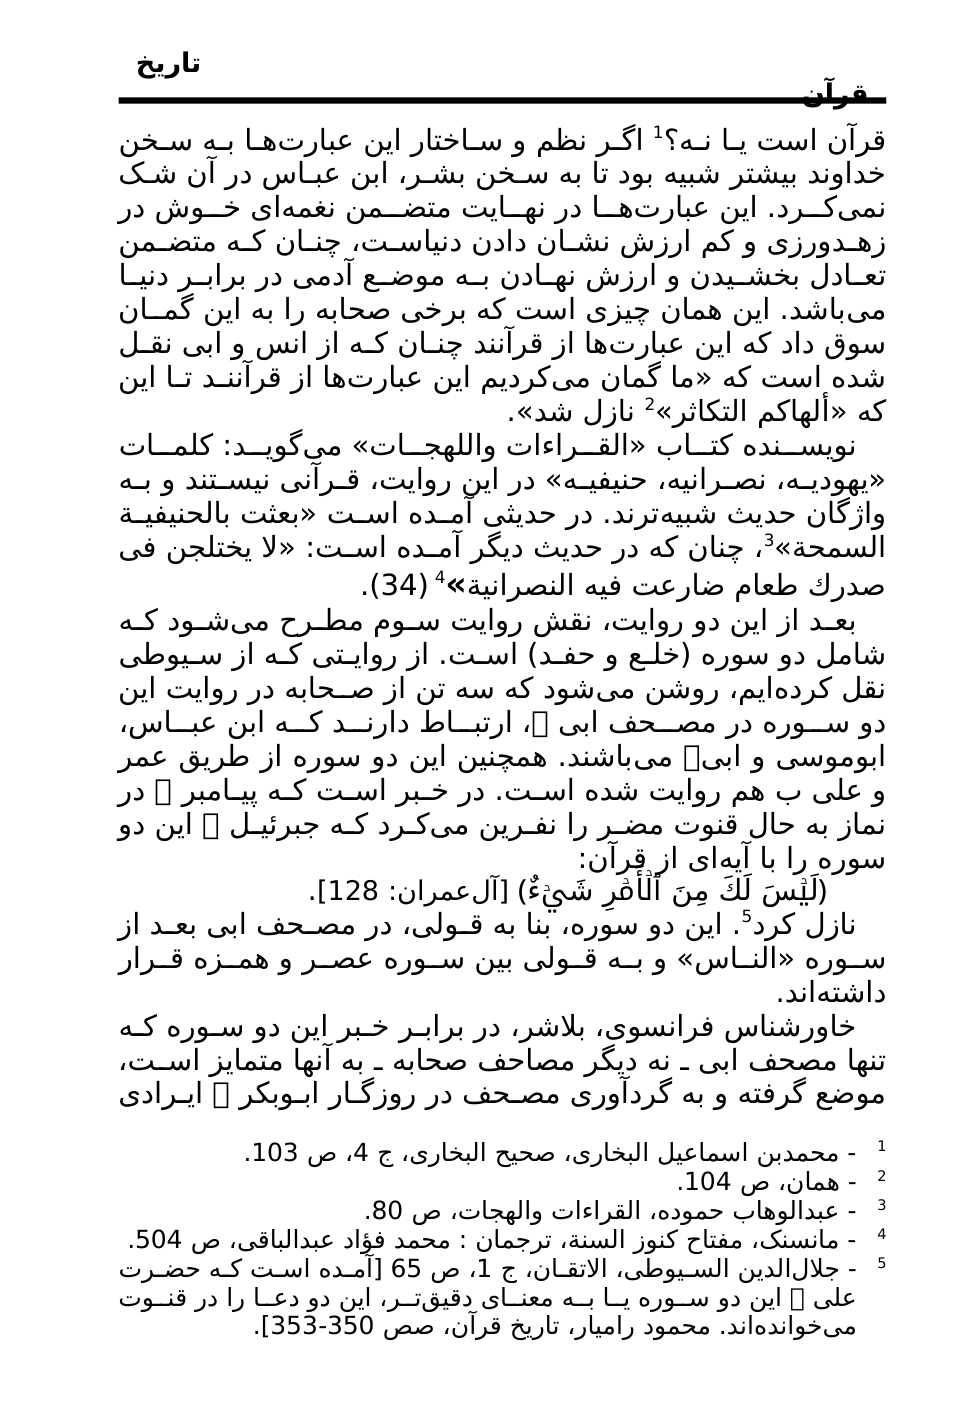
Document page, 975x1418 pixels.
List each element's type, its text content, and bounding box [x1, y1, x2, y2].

text بعد از این دو روایت، نقش روایت سوم مطرح می‌شود که شامل دو سوره (خلع و حفد) است. از روایتی که از سیوطی نقل کرده‌ایم، روشن می‌شود که سه تن از صحابه در روایت این دو سوره در مصحف ابی ، ارتباط دارند که ابن عباس، ابوموسی و ابی می‌باشند. همچنین این دو سوره از طریق عمر و علی ب هم روایت شده است. در خبر است که پیامبر در نماز به حال قنوت مضر را نفرین می‌کرد که جبرئیل این دو سوره را با آیه‌ای از قرآن: [118, 603, 886, 875]
text نویسنده کتاب «القراءات واللهجات» می‌گوید: کلمات «یهودیه، نصرانیه، حنیفیه» در این روایت، قرآنی نیستند و به واژگان حدیث شبیه‌ترند. در حدیثی آمده است «بعثت بالحنیفیة السمحة»، چنان که در حدیث دیگر آمده است: «لا یختلجن فی صدرك طعام ضارعت فیه النصرانیة» (34). [118, 428, 886, 603]
text نازل کرد. این دو سوره، بنا به قولی، در مصحف ابی بعد از سوره «الناس» و به قولی بین سوره عصر و همزه قرار داشته‌اند. [118, 907, 886, 1009]
text ﴿لَيۡسَ لَكَ مِنَ ٱلۡأَمۡرِ شَيۡءٌ﴾ [آل‌عمران: 128]. [118, 875, 827, 907]
